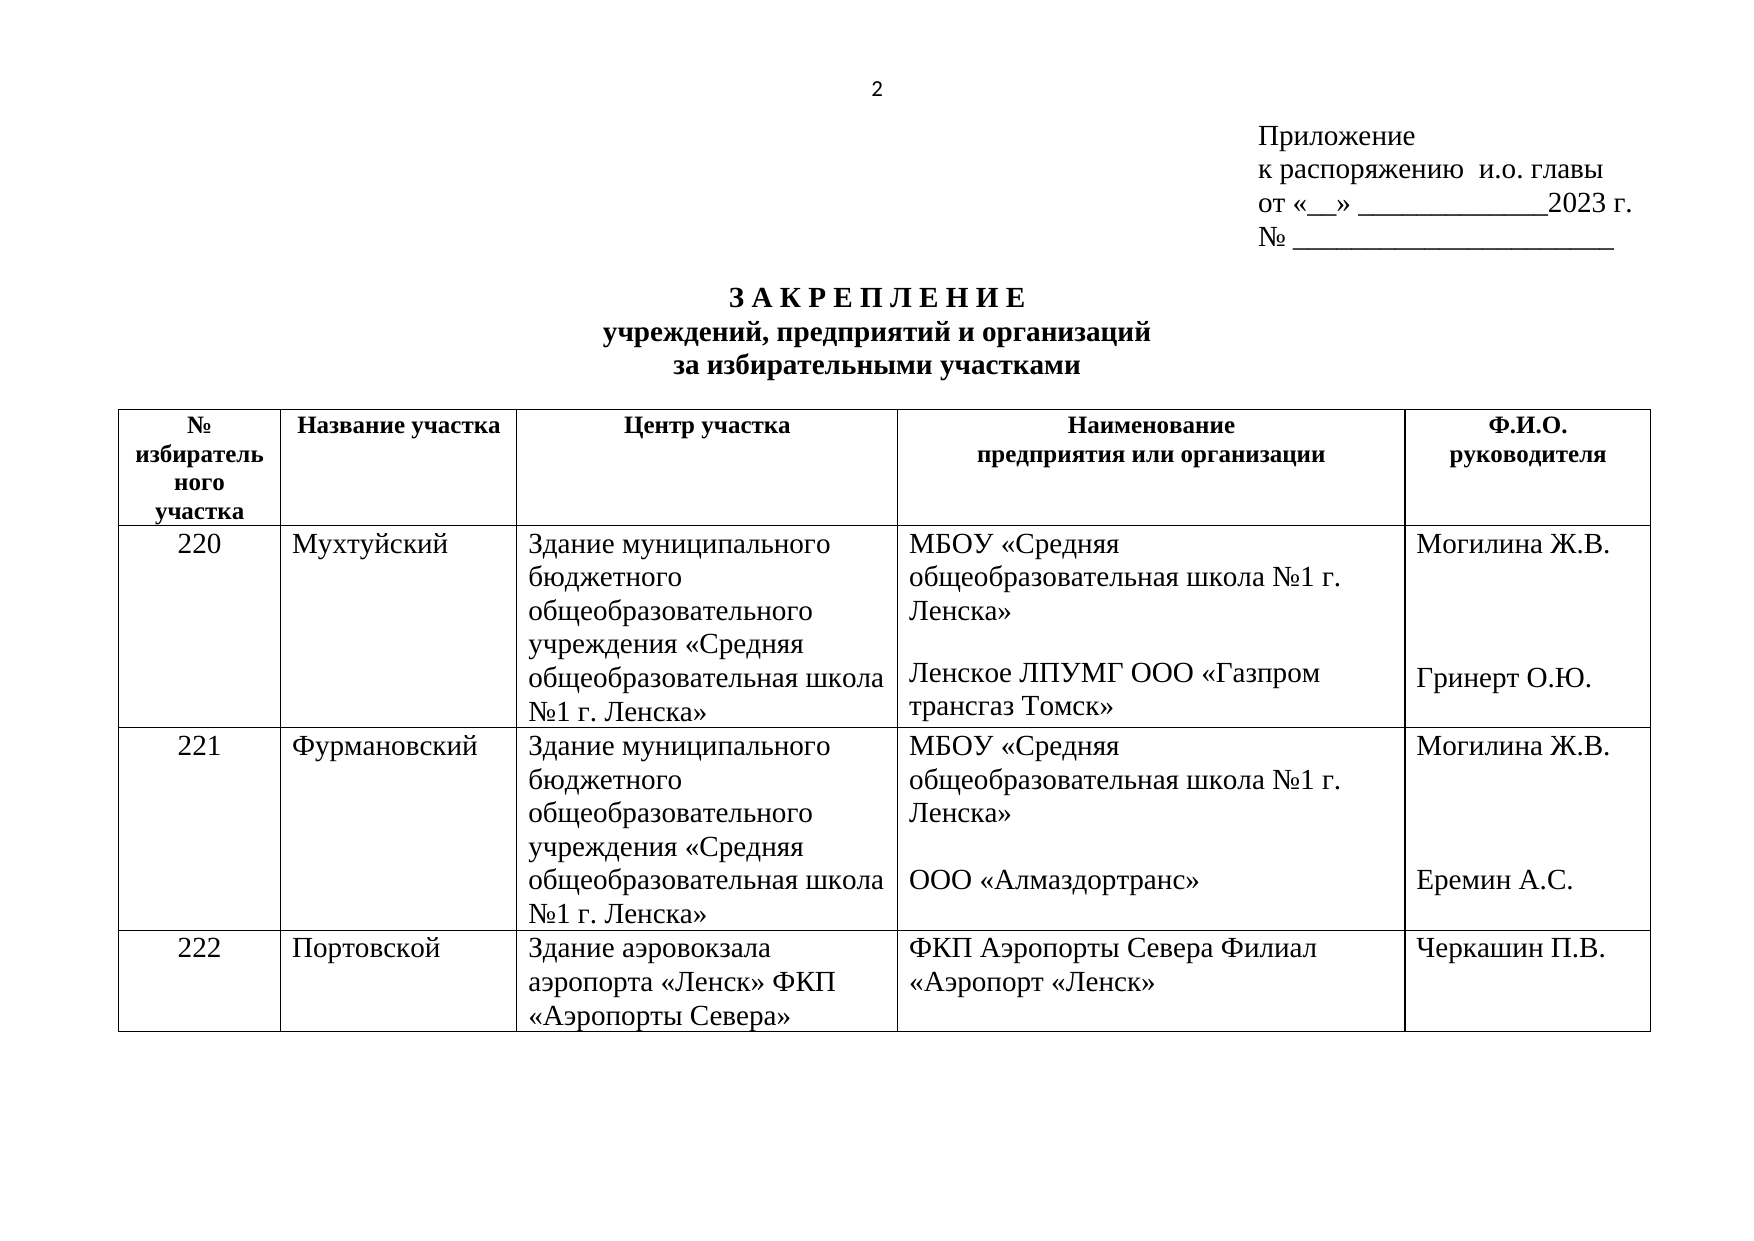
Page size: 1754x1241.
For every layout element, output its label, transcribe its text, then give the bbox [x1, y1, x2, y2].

table_cell Черкашин П.В. [1406, 931, 1650, 1031]
text Приложение [1258, 118, 1636, 152]
text от «__» _____________2023 г. [1183, 185, 1636, 219]
table_header Центр участка [517, 410, 897, 525]
table_cell Фурмановский [281, 728, 516, 929]
table_header Ф.И.О. руководителя [1406, 410, 1650, 525]
text № ______________________ [1183, 219, 1636, 252]
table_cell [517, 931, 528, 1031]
table_header Название участка [281, 410, 516, 525]
table_cell Могилина Ж.В. Еремин А.С. [1406, 728, 1650, 929]
table_header Наименование предприятия или организации [898, 410, 1404, 525]
table_cell 221 [119, 728, 280, 929]
table_cell ФКП Аэропорты Севера Филиал «Аэропорт «Ленск» [898, 931, 1404, 1031]
table_cell МБОУ «Средняя общеобразовательная школа №1 г. Ленска» Ленское ЛПУМГ ООО «Газпром трансгаз Томск» [898, 526, 1404, 727]
table_cell 222 [119, 931, 280, 1031]
table_cell 220 [119, 526, 280, 727]
text учреждений, предприятий и организаций [118, 314, 1636, 347]
table_cell Мухтуйский [281, 526, 516, 727]
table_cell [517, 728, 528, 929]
text к распоряжению и.о. главы [1183, 152, 1636, 185]
text З А К Р Е П Л Е Н И Е [118, 280, 1636, 314]
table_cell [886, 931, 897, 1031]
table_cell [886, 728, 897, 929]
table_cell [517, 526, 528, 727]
table_cell Портовской [281, 931, 516, 1031]
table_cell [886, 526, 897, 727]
text за избирательными участками [118, 347, 1636, 381]
